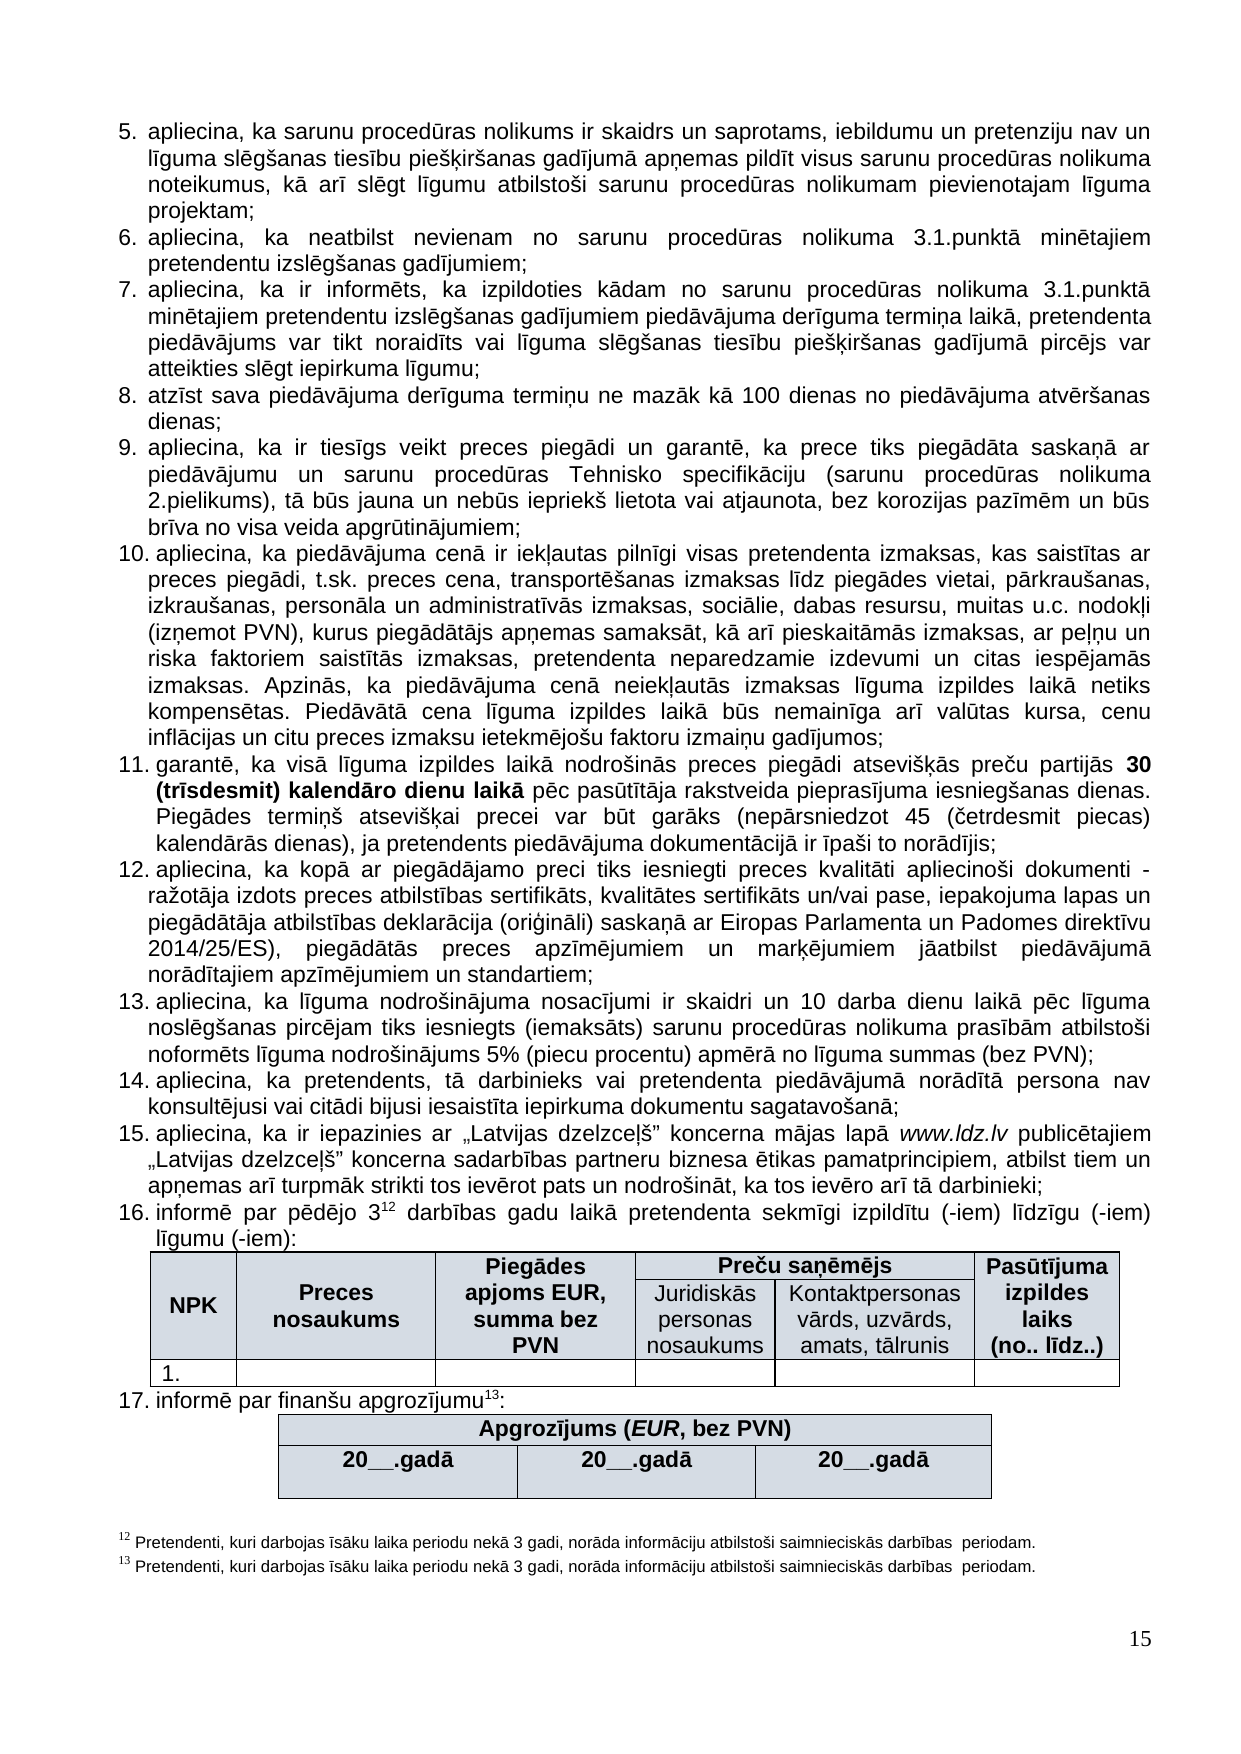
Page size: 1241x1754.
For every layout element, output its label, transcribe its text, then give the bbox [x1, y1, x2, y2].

list informē par finanšu apgrozījumu: [118, 1387, 1152, 1414]
table_header NPK [151, 1253, 236, 1359]
table_cell [237, 1360, 435, 1386]
list apliecina, ka neatbilst nevienam no sarunu procedūras nolikuma 3.1.punktā minētajiem pretendentu izslēgšanas gadījumiem; [118, 223, 1152, 276]
table_header Pasūtījuma izpildes laiks (no.. līdz..) [975, 1253, 1119, 1359]
list apliecina, ka ir informēts, ka izpildoties kādam no sarunu procedūras nolikuma 3.1.punktā minētajiem pretendentu izslēgšanas gadījumiem piedāvājuma derīguma termiņa laikā, pretendenta piedāvājums var tikt noraidīts vai līguma slēgšanas tiesību piešķiršanas gadījumā pircējs var atteikties slēgt iepirkuma līgumu; [118, 276, 1152, 382]
table_cell Juridiskās personas nosaukums [636, 1280, 774, 1359]
table_cell 1. [151, 1360, 236, 1386]
table_cell 20__.gadā [518, 1446, 755, 1498]
table_cell [975, 1360, 1119, 1386]
list apliecina, ka pretendents, tā darbinieks vai pretendenta piedāvājumā norādītā persona nav konsultējusi vai citādi bijusi iesaistīta iepirkuma dokumentu sagatavošanā; [118, 1067, 1152, 1119]
list apliecina, ka ir tiesīgs veikt preces piegādi un garantē, ka prece tiks piegādāta saskaņā ar piedāvājumu un sarunu procedūras Tehnisko specifikāciju (sarunu procedūras nolikuma 2.pielikums), tā būs jauna un nebūs iepriekš lietota vai atjaunota, bez korozijas pazīmēm un būs brīva no visa veida apgrūtinājumiem; [118, 434, 1152, 540]
list apliecina, ka kopā ar piegādājamo preci tiks iesniegti preces kvalitāti apliecinoši dokumenti - ražotāja izdots preces atbilstības sertifikāts, kvalitātes sertifikāts un/vai pase, iepakojuma lapas un piegādātāja atbilstības deklarācija (oriģināli) saskaņā ar Eiropas Parlamenta un Padomes direktīvu 2014/25/ES), piegādātās preces apzīmējumiem un marķējumiem jāatbilst piedāvājumā norādītajiem apzīmējumiem un standartiem; [118, 856, 1152, 988]
table_cell [636, 1360, 774, 1386]
list informē par pēdējo 3 darbības gadu laikā pretendenta sekmīgi izpildītu (-iem) līdzīgu (-iem) līgumu (-iem): [118, 1199, 1152, 1251]
list apliecina, ka sarunu procedūras nolikums ir skaidrs un saprotams, iebildumu un pretenziju nav un līguma slēgšanas tiesību piešķiršanas gadījumā apņemas pildīt visus sarunu procedūras nolikuma noteikumus, kā arī slēgt līgumu atbilstoši sarunu procedūras nolikumam pievienotajam līguma projektam; [118, 118, 1152, 223]
table_header Preces nosaukums [237, 1253, 435, 1359]
table_header Preču saņēmējs [636, 1253, 974, 1279]
table_cell Kontaktpersonas vārds, uzvārds, amats, tālrunis [776, 1280, 974, 1359]
list apliecina, ka līguma nodrošinājuma nosacījumi ir skaidri un 10 darba dienu laikā pēc līguma noslēgšanas pircējam tiks iesniegts (iemaksāts) sarunu procedūras nolikuma prasībām atbilstoši noformēts līguma nodrošinājums 5% (piecu procentu) apmērā no līguma summas (bez PVN); [118, 988, 1152, 1067]
list garantē, ka visā līguma izpildes laikā nodrošinās preces piegādi atsevišķās preču partijās 30 (trīsdesmit) kalendāro dienu laikā pēc pasūtītāja rakstveida pieprasījuma iesniegšanas dienas. Piegādes termiņš atsevišķai precei var būt garāks (nepārsniedzot 45 (četrdesmit piecas) kalendārās dienas), ja pretendents piedāvājuma dokumentācijā ir īpaši to norādījis; [118, 751, 1152, 856]
list apliecina, ka ir iepazinies ar „Latvijas dzelzceļš” koncerna mājas lapā www.ldz.lv publicētajiem „Latvijas dzelzceļš” koncerna sadarbības partneru biznesa ētikas pamatprincipiem, atbilst tiem un apņemas arī turpmāk strikti tos ievērot pats un nodrošināt, ka tos ievēro arī tā darbinieki; [118, 1119, 1152, 1199]
list apliecina, ka piedāvājuma cenā ir iekļautas pilnīgi visas pretendenta izmaksas, kas saistītas ar preces piegādi, t.sk. preces cena, transportēšanas izmaksas līdz piegādes vietai, pārkraušanas, izkraušanas, personāla un administratīvās izmaksas, sociālie, dabas resursu, muitas u.c. nodokļi (izņemot PVN), kurus piegādātājs apņemas samaksāt, kā arī pieskaitāmās izmaksas, ar peļņu un riska faktoriem saistītās izmaksas, pretendenta neparedzamie izdevumi un citas iespējamās izmaksas. Apzinās, ka piedāvājuma cenā neiekļautās izmaksas līguma izpildes laikā netiks kompensētas. Piedāvātā cena līguma izpildes laikā būs nemainīga arī valūtas kursa, cenu inflācijas un citu preces izmaksu ietekmējošu faktoru izmaiņu gadījumos; [118, 540, 1152, 751]
table_header Apgrozījums (EUR, bez PVN) [279, 1415, 991, 1445]
table_cell [436, 1360, 635, 1386]
table_cell 20__.gadā [756, 1446, 991, 1498]
list atzīst sava piedāvājuma derīguma termiņu ne mazāk kā 100 dienas no piedāvājuma atvēršanas dienas; [118, 382, 1152, 434]
table_header Piegādes apjoms EUR, summa bez PVN [436, 1253, 635, 1359]
table_cell [776, 1360, 974, 1386]
table_cell 20__.gadā [279, 1446, 517, 1498]
